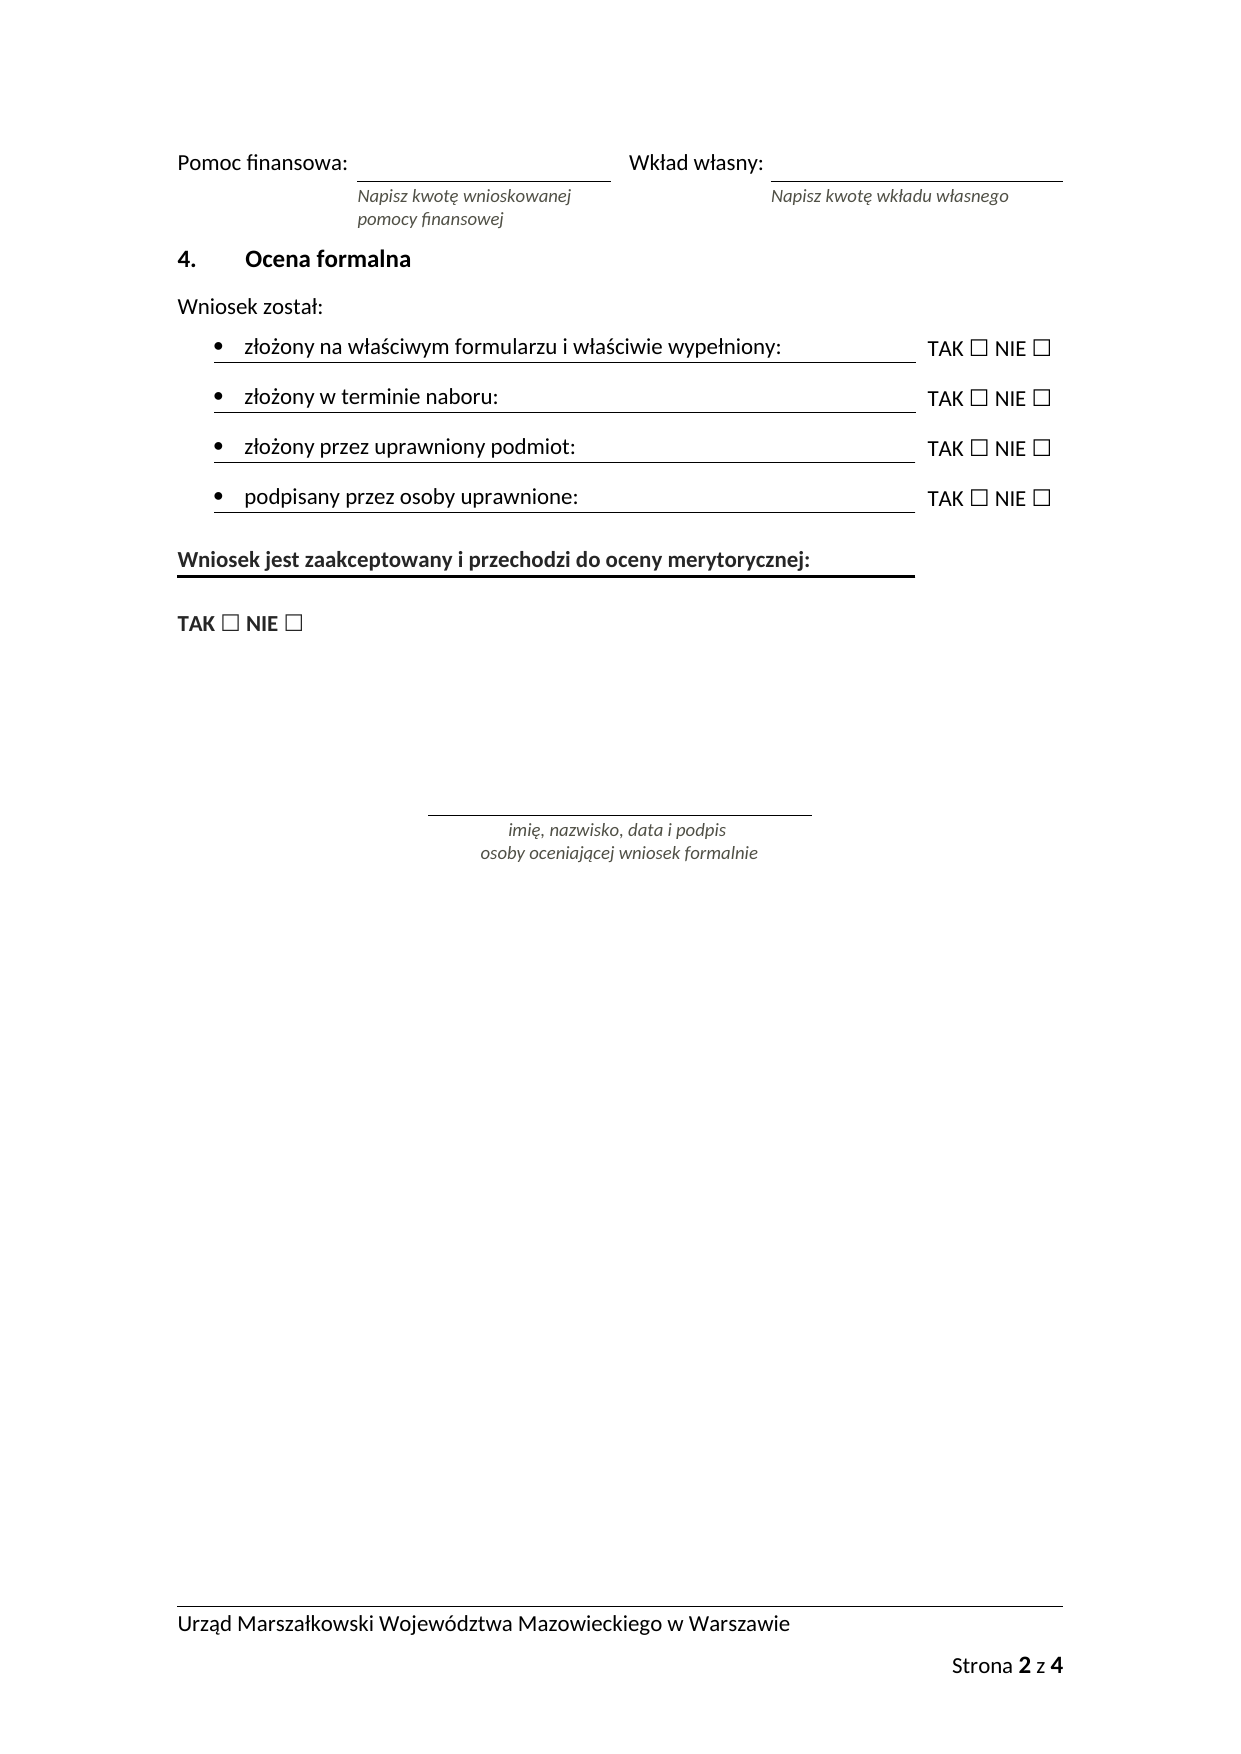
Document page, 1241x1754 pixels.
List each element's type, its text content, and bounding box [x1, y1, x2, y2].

text imię, nazwisko, data i podpis osoby oceniającej wniosek formalnie [428, 816, 812, 864]
text Wkład własny: [629, 148, 1063, 176]
text TAK NIE [927, 332, 1063, 363]
list złożony na właściwym formularzu i właściwie wypełniony: [214, 332, 916, 362]
text TAK NIE [927, 482, 1063, 513]
list złożony przez uprawniony podmiot: [214, 432, 915, 462]
text Napisz kwotę wkładu własnego [771, 182, 1063, 207]
text Pomoc finansowa: [177, 148, 611, 176]
subtitle Ocena formalna [177, 243, 1063, 273]
text Wniosek jest zaakceptowany i przechodzi do oceny merytorycznej: [177, 545, 915, 575]
text Wniosek został: [177, 292, 1063, 320]
text TAK NIE [177, 606, 915, 638]
text TAK NIE [927, 382, 1063, 413]
text Napisz kwotę wnioskowanej pomocy finansowej [357, 182, 611, 230]
text TAK NIE [927, 432, 1063, 463]
list złożony w terminie naboru: [214, 382, 916, 412]
list podpisany przez osoby uprawnione: [214, 482, 915, 512]
